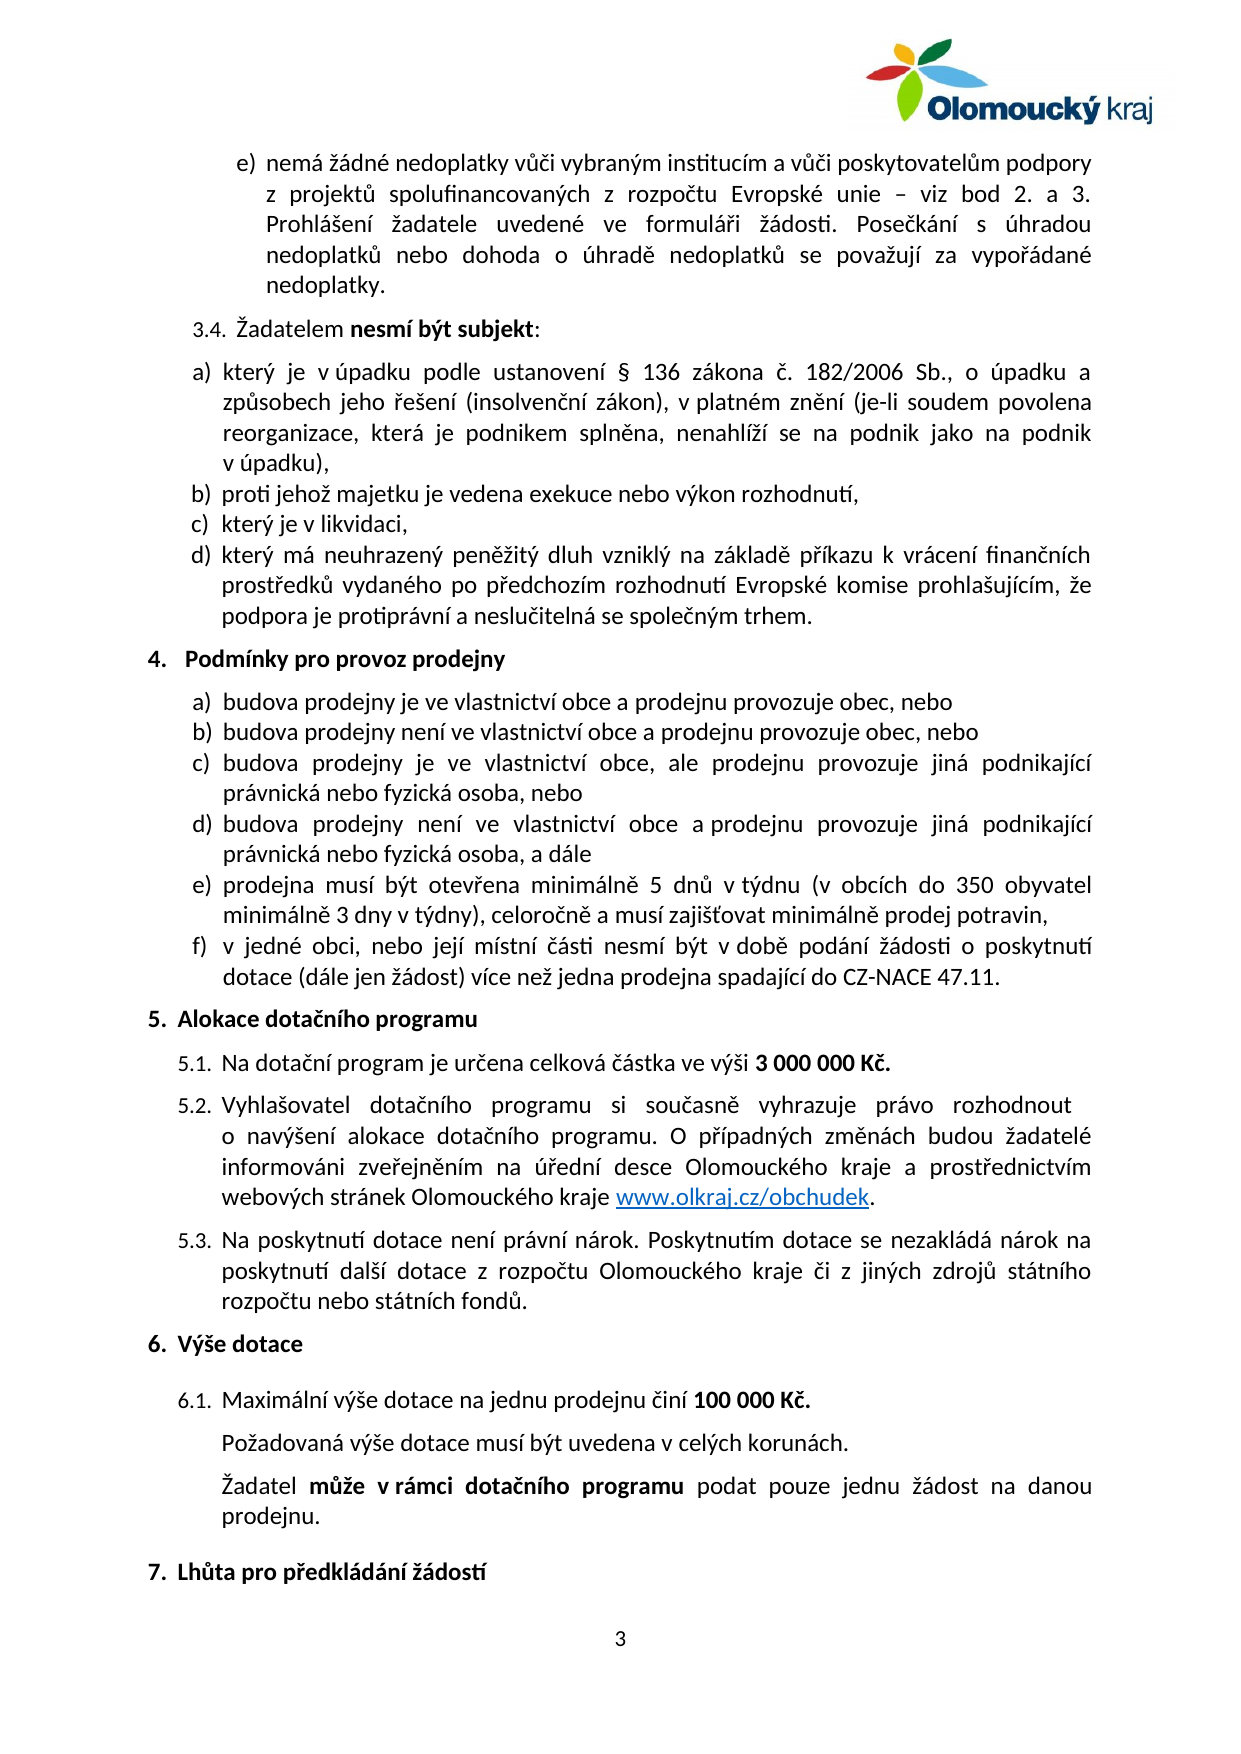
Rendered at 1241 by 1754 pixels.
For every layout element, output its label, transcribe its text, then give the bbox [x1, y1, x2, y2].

list Vyhlašovatel dotačního programu si současně vyhrazuje právo rozhodnout o navýšení alokace dotačního programu. O případných změnách budou žadatelé informováni zveřejněním na úřední desce Olomouckého kraje a prostřednictvím webových stránek Olomouckého kraje www.olkraj.cz/obchudek. [177, 1090, 1093, 1212]
picture [847, 30, 1174, 131]
text Žadatel může v rámci dotačního programu podat pouze jednu žádost na danou prodejnu. [221, 1470, 1093, 1531]
list Výše dotace [148, 1328, 1093, 1359]
list Podmínky pro provoz prodejny [148, 643, 1093, 673]
list v jedné obci, nebo její místní části nesmí být v době podání žádosti o poskytnutí dotace (dále jen žádost) více než jedna prodejna spadající do CZ-NACE 47.11. [192, 930, 1093, 991]
list prodejna musí být otevřena minimálně 5 dnů v týdnu (v obcích do 350 obyvatel minimálně 3 dny v týdny), celoročně a musí zajišťovat minimálně prodej potravin, [192, 869, 1093, 930]
list budova prodejny je ve vlastnictví obce, ale prodejnu provozuje jiná podnikající právnická nebo fyzická osoba, nebo [192, 747, 1093, 808]
text Požadovaná výše dotace musí být uvedena v celých korunách. [221, 1427, 1093, 1457]
list Na dotační program je určena celková částka ve výši 3 000 000 Kč. [177, 1047, 1093, 1077]
list Lhůta pro předkládání žádostí [148, 1556, 1093, 1586]
list Na poskytnutí dotace není právní nárok. Poskytnutím dotace se nezakládá nárok na poskytnutí další dotace z rozpočtu Olomouckého kraje či z jiných zdrojů státního rozpočtu nebo státních fondů. [177, 1224, 1093, 1316]
list který má neuhrazený peněžitý dluh vzniklý na základě příkazu k vrácení finančních prostředků vydaného po předchozím rozhodnutí Evropské komise prohlašujícím, že podpora je protiprávní a neslučitelná se společným trhem. [191, 539, 1093, 630]
list který je v likvidaci, [191, 508, 1093, 539]
list Žadatelem nesmí být subjekt: [192, 313, 1093, 343]
list Maximální výše dotace na jednu prodejnu činí 100 000 Kč. [177, 1384, 1093, 1414]
list budova prodejny není ve vlastnictví obce a prodejnu provozuje obec, nebo [192, 716, 1093, 747]
list který je v úpadku podle ustanovení § 136 zákona č. 182/2006 Sb., o úpadku a způsobech jeho řešení (insolvenční zákon), v platném znění (je-li soudem povolena reorganizace, která je podnikem splněna, nenahlíží se na podnik jako na podnik v úpadku), [192, 356, 1093, 478]
list proti jehož majetku je vedena exekuce nebo výkon rozhodnutí, [191, 478, 1093, 508]
list budova prodejny není ve vlastnictví obce a prodejnu provozuje jiná podnikající právnická nebo fyzická osoba, a dále [192, 808, 1093, 869]
list Alokace dotačního programu [148, 1004, 1093, 1034]
list budova prodejny je ve vlastnictví obce a prodejnu provozuje obec, nebo [192, 686, 1093, 716]
list nemá žádné nedoplatky vůči vybraným institucím a vůči poskytovatelům podpory z projektů spolufinancovaných z rozpočtu Evropské unie – viz bod 2. a 3. Prohlášení žadatele uvedené ve formuláři žádosti. Posečkání s úhradou nedoplatků nebo dohoda o úhradě nedoplatků se považují za vypořádané nedoplatky. [236, 148, 1093, 300]
